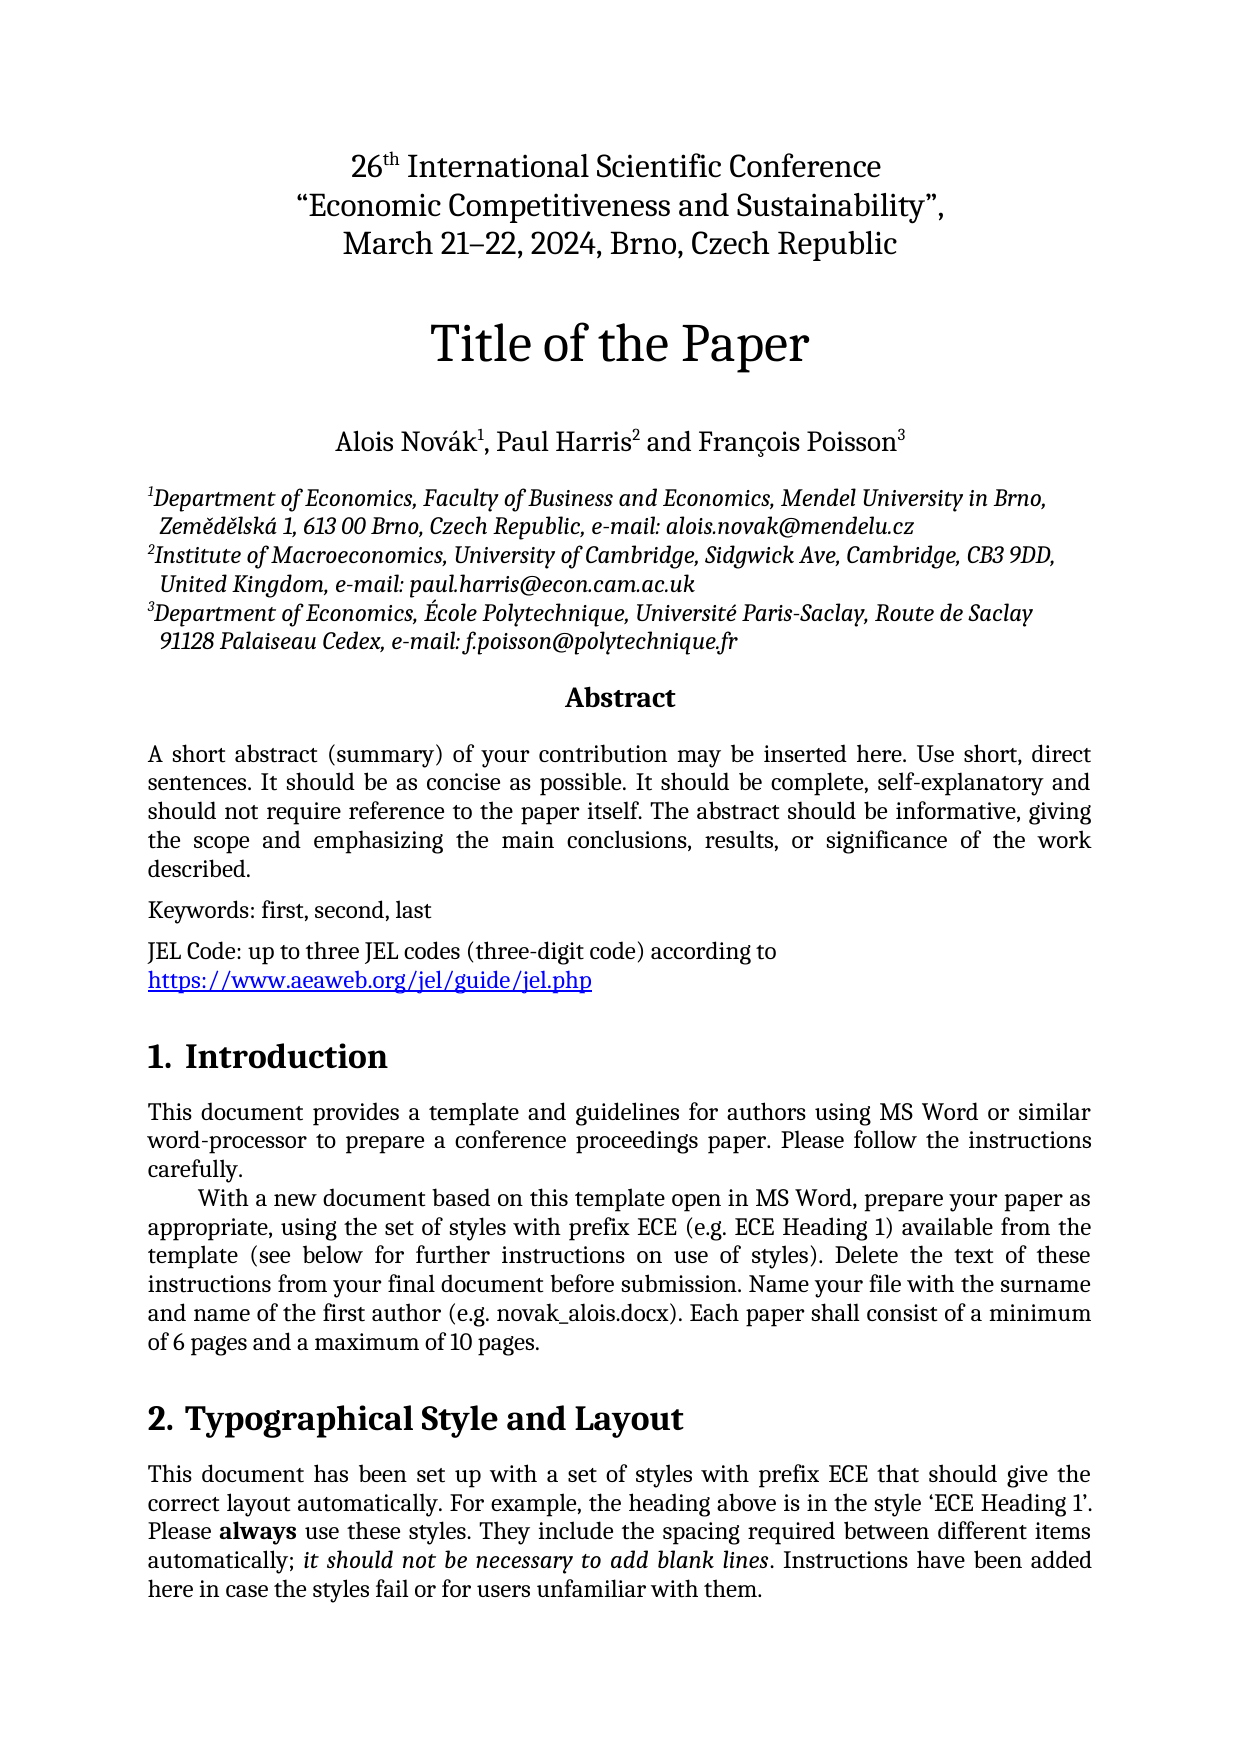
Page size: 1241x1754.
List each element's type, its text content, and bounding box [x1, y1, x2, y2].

text Alois Novák1, Paul Harris2 and François Poisson3 [148, 425, 1093, 458]
text A short abstract (summary) of your contribution may be inserted here. Use short, direct sentences. It should be as concise as possible. It should be complete, self-explanatory and should not require reference to the paper itself. The abstract should be informative, giving the scope and emphasizing the main conclusions, results, or significance of the work described. [148, 739, 1093, 883]
text 3Department of Economics, École Polytechnique, Université Paris-Saclay, Route de Saclay 91128 Palaiseau Cedex, e-mail: f.poisson@polytechnique.fr [148, 598, 1093, 656]
text Keywords: first, second, last [148, 896, 1093, 924]
text JEL Code: up to three JEL codes (three-digit code) according to https://www.aeaweb.org/jel/guide/jel.php [148, 937, 1093, 994]
text 2Institute of Macroeconomics, University of Cambridge, Sidgwick Ave, Cambridge, CB3 9DD, United Kingdom, e-mail: paul.harris@econ.cam.ac.uk [148, 541, 1093, 598]
text This document provides a template and guidelines for authors using MS Word or similar word-processor to prepare a conference proceedings paper. Please follow the instructions carefully. [148, 1098, 1093, 1184]
text With a new document based on this template open in MS Word, prepare your paper as appropriate, using the set of styles with prefix ECE (e.g. ECE Heading 1) available from the template (see below for further instructions on use of styles). Delete the text of these instructions from your final document before submission. Name your file with the surname and name of the first author (e.g. novak_alois.docx). Each paper shall consist of a minimum of 6 pages and a maximum of 10 pages. [148, 1184, 1093, 1356]
title Abstract [148, 681, 1093, 714]
subtitle Typographical Style and Layout [148, 1398, 1093, 1439]
subtitle Introduction [148, 1036, 1093, 1077]
title Title of the Paper [148, 313, 1093, 375]
text This document has been set up with a set of styles with prefix ECE that should give the correct layout automatically. For example, the heading above is in the style ‘ECE Heading 1’. Please always use these styles. They include the spacing required between different items automatically; it should not be necessary to add blank lines. Instructions have been added here in case the styles fail or for users unfamiliar with them. [148, 1460, 1093, 1603]
text 1Department of Economics, Faculty of Business and Economics, Mendel University in Brno, Zemědělská 1, 613 00 Brno, Czech Republic, e-mail: alois.novak@mendelu.cz [148, 483, 1093, 541]
text 26th International Scientific Conference “Economic Competitiveness and Sustainability”, March 21–22, 2024, Brno, Czech Republic [148, 148, 1093, 263]
